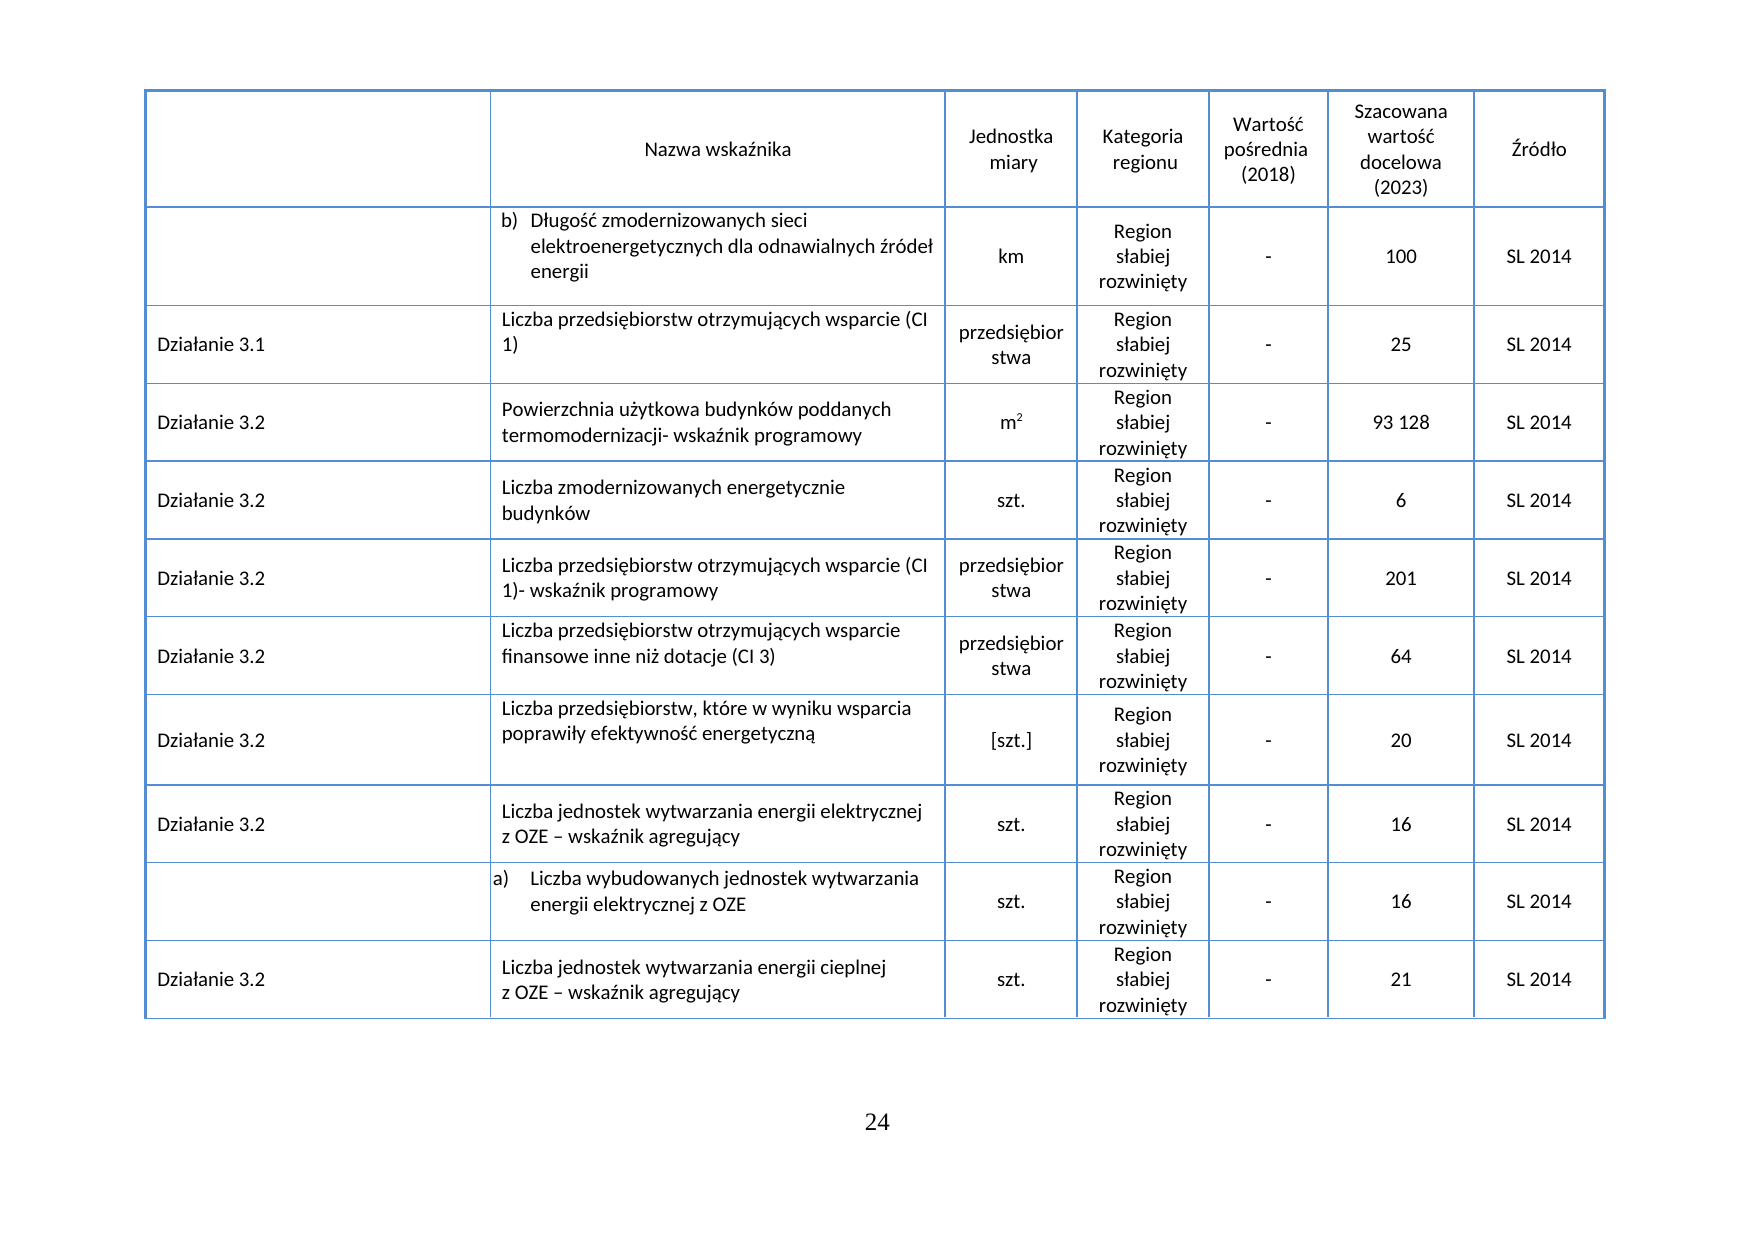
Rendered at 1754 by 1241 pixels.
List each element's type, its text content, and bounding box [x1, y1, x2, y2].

table_cell SL 2014 [1475, 695, 1603, 784]
table_cell - [1210, 617, 1327, 694]
table_cell Liczba przedsiębiorstw otrzymujących wsparcie (CI 1)- wskaźnik programowy [491, 540, 944, 616]
table_header Wartość pośrednia (2018) [1210, 92, 1327, 206]
table_cell SL 2014 [1475, 941, 1603, 1017]
table_cell SL 2014 [1475, 462, 1603, 538]
table_cell 16 [1329, 786, 1473, 862]
table_cell Region słabiej rozwinięty [1078, 786, 1208, 862]
table_cell - [1210, 306, 1327, 382]
table_header Kategoria regionu [1078, 92, 1208, 206]
table_cell szt. [946, 863, 1076, 939]
table_cell przedsiębiorstwa [946, 540, 1076, 616]
table_cell szt. [946, 941, 1076, 1017]
table_header Źródło [1475, 92, 1603, 206]
table_cell Region słabiej rozwinięty [1078, 208, 1208, 304]
table_cell szt. [946, 462, 1076, 538]
table_cell [147, 208, 490, 304]
table_cell Liczba przedsiębiorstw, które w wyniku wsparcia poprawiły efektywność energetyczną [491, 695, 944, 784]
table_cell Działanie 3.2 [147, 941, 490, 1017]
table_cell szt. [946, 786, 1076, 862]
table_cell Działanie 3.2 [147, 786, 490, 862]
table_cell Liczba jednostek wytwarzania energii elektrycznej z OZE – wskaźnik agregujący [491, 786, 944, 862]
table_cell - [1210, 540, 1327, 616]
table_cell Region słabiej rozwinięty [1078, 863, 1208, 939]
table_cell - [1210, 863, 1327, 939]
table_cell 64 [1329, 617, 1473, 694]
table_cell Liczba przedsiębiorstw otrzymujących wsparcie (CI 1) [491, 306, 944, 382]
table_cell SL 2014 [1475, 617, 1603, 694]
table_cell SL 2014 [1475, 208, 1603, 304]
table_cell Działanie 3.2 [147, 695, 490, 784]
table_cell Długość zmodernizowanych sieci elektroenergetycznych dla odnawialnych źródeł energii [491, 208, 944, 304]
table_cell Liczba zmodernizowanych energetycznie budynków [491, 462, 944, 538]
table_cell - [1210, 462, 1327, 538]
table_cell przedsiębiorstwa [946, 617, 1076, 694]
table_cell Działanie 3.2 [147, 540, 490, 616]
table_cell - [1210, 786, 1327, 862]
table_cell przedsiębiorstwa [946, 306, 1076, 382]
table_header [147, 92, 490, 206]
table_header Szacowana wartość docelowa (2023) [1329, 92, 1473, 206]
table_cell 6 [1329, 462, 1473, 538]
table_cell - [1210, 941, 1327, 1017]
table_cell Region słabiej rozwinięty [1078, 941, 1208, 1017]
table_cell Region słabiej rozwinięty [1078, 384, 1208, 460]
table_cell Działanie 3.2 [147, 384, 490, 460]
table_cell Powierzchnia użytkowa budynków poddanych termomodernizacji- wskaźnik programowy [491, 384, 944, 460]
table_cell Region słabiej rozwinięty [1078, 617, 1208, 694]
table_cell Działanie 3.1 [147, 306, 490, 382]
table_cell SL 2014 [1475, 786, 1603, 862]
table_cell 201 [1329, 540, 1473, 616]
table_cell 93 128 [1329, 384, 1473, 460]
table_cell Liczba jednostek wytwarzania energii cieplnej z OZE – wskaźnik agregujący [491, 941, 944, 1017]
table_header Nazwa wskaźnika [491, 92, 944, 206]
table_header Jednostka miary [946, 92, 1076, 206]
table_cell 25 [1329, 306, 1473, 382]
table_cell 100 [1329, 208, 1473, 304]
table_cell - [1210, 695, 1327, 784]
table_cell Region słabiej rozwinięty [1078, 695, 1208, 784]
table_cell SL 2014 [1475, 306, 1603, 382]
table_cell Liczba przedsiębiorstw otrzymujących wsparcie finansowe inne niż dotacje (CI 3) [491, 617, 944, 694]
table_cell m2 [946, 384, 1076, 460]
table_cell Działanie 3.2 [147, 462, 490, 538]
table_cell 20 [1329, 695, 1473, 784]
table_cell km [946, 208, 1076, 304]
table_cell Region słabiej rozwinięty [1078, 306, 1208, 382]
table_cell Region słabiej rozwinięty [1078, 462, 1208, 538]
table_cell [szt.] [946, 695, 1076, 784]
table_cell SL 2014 [1475, 540, 1603, 616]
table_cell SL 2014 [1475, 863, 1603, 939]
table_cell 21 [1329, 941, 1473, 1017]
table_cell [147, 863, 490, 939]
table_cell 16 [1329, 863, 1473, 939]
table_cell - [1210, 384, 1327, 460]
table_cell - [1210, 208, 1327, 304]
table_cell Działanie 3.2 [147, 617, 490, 694]
table_cell Liczba wybudowanych jednostek wytwarzania energii elektrycznej z OZE [491, 863, 944, 939]
table_cell SL 2014 [1475, 384, 1603, 460]
table_cell Region słabiej rozwinięty [1078, 540, 1208, 616]
